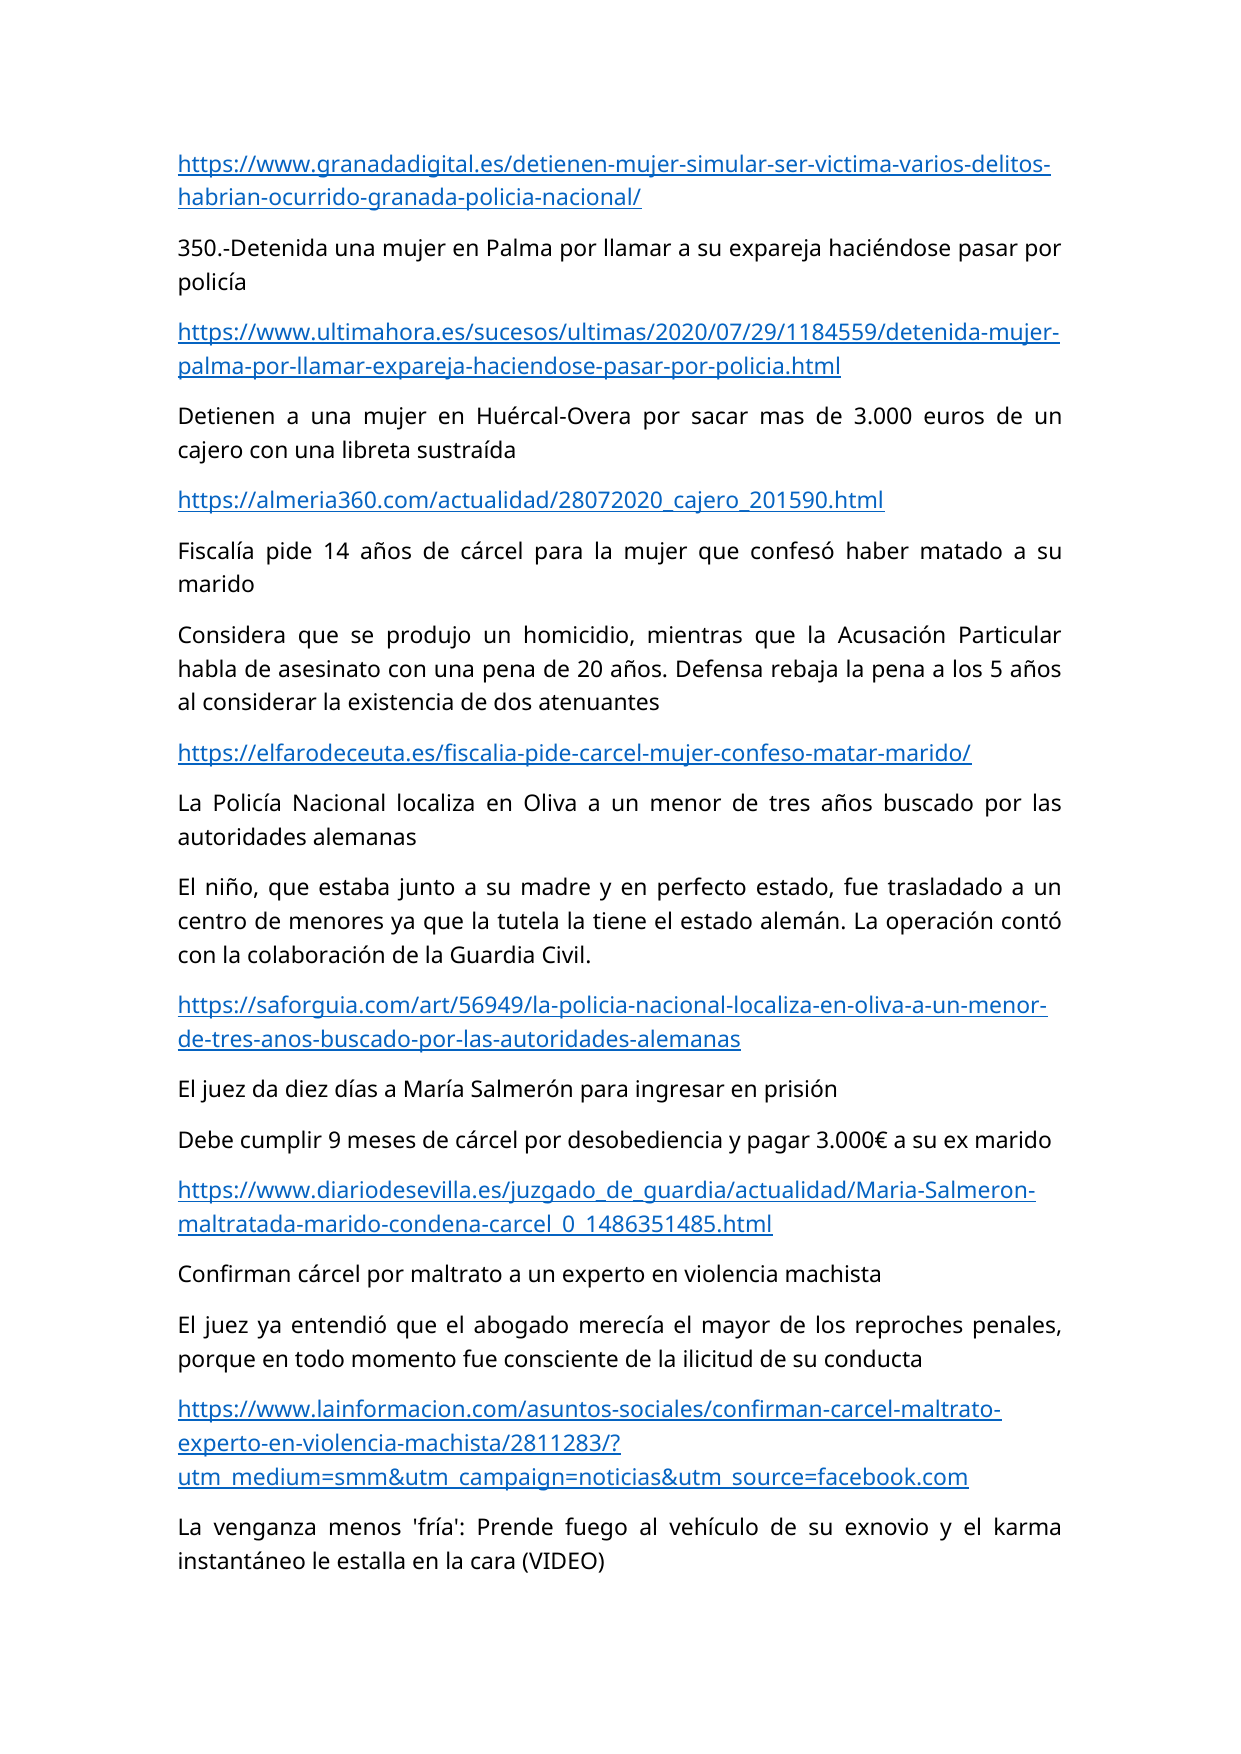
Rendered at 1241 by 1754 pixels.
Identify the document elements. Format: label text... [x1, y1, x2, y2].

text Fiscalía pide 14 años de cárcel para la mujer que confesó haber matado a su marido [177, 535, 1063, 600]
text https://www.lainformacion.com/asuntos-sociales/confirman-carcel-maltrato-experto-en-violencia-machista/2811283/?utm_medium=smm&utm_campaign=noticias&utm_source=facebook.com [177, 1393, 1063, 1492]
text Debe cumplir 9 meses de cárcel por desobediencia y pagar 3.000€ a su ex marido [177, 1124, 1063, 1155]
text El niño, que estaba junto a su madre y en perfecto estado, fue trasladado a un centro de menores ya que la tutela la tiene el estado alemán. La operación contó con la colaboración de la Guardia Civil. [177, 871, 1063, 970]
text Detienen a una mujer en Huércal-Overa por sacar mas de 3.000 euros de un cajero con una libreta sustraída [177, 400, 1063, 465]
text https://almeria360.com/actualidad/28072020_cajero_201590.html [177, 484, 1063, 516]
text https://www.diariodesevilla.es/juzgado_de_guardia/actualidad/Maria-Salmeron-maltratada-marido-condena-carcel_0_1486351485.html [177, 1174, 1063, 1239]
text Confirman cárcel por maltrato a un experto en violencia machista [177, 1258, 1063, 1290]
text La venganza menos 'fría': Prende fuego al vehículo de su exnovio y el karma instantáneo le estalla en la cara (VIDEO) [177, 1511, 1063, 1576]
text https://www.ultimahora.es/sucesos/ultimas/2020/07/29/1184559/detenida-mujer-palma-por-llamar-expareja-haciendose-pasar-por-policia.html [177, 316, 1063, 381]
text Considera que se produjo un homicidio, mientras que la Acusación Particular habla de asesinato con una pena de 20 años. Defensa rebaja la pena a los 5 años al considerar la existencia de dos atenuantes [177, 619, 1063, 718]
text 350.-Detenida una mujer en Palma por llamar a su expareja haciéndose pasar por policía [177, 232, 1063, 297]
text https://elfarodeceuta.es/fiscalia-pide-carcel-mujer-confeso-matar-marido/ [177, 737, 1063, 768]
text La Policía Nacional localiza en Oliva a un menor de tres años buscado por las autoridades alemanas [177, 787, 1063, 852]
text https://www.granadadigital.es/detienen-mujer-simular-ser-victima-varios-delitos-habrian-ocurrido-granada-policia-nacional/ [177, 148, 1063, 213]
text https://saforguia.com/art/56949/la-policia-nacional-localiza-en-oliva-a-un-menor-de-tres-anos-buscado-por-las-autoridades-alemanas [177, 989, 1063, 1054]
text El juez ya entendió que el abogado merecía el mayor de los reproches penales, porque en todo momento fue consciente de la ilicitud de su conducta [177, 1309, 1063, 1374]
text El juez da diez días a María Salmerón para ingresar en prisión [177, 1073, 1063, 1105]
